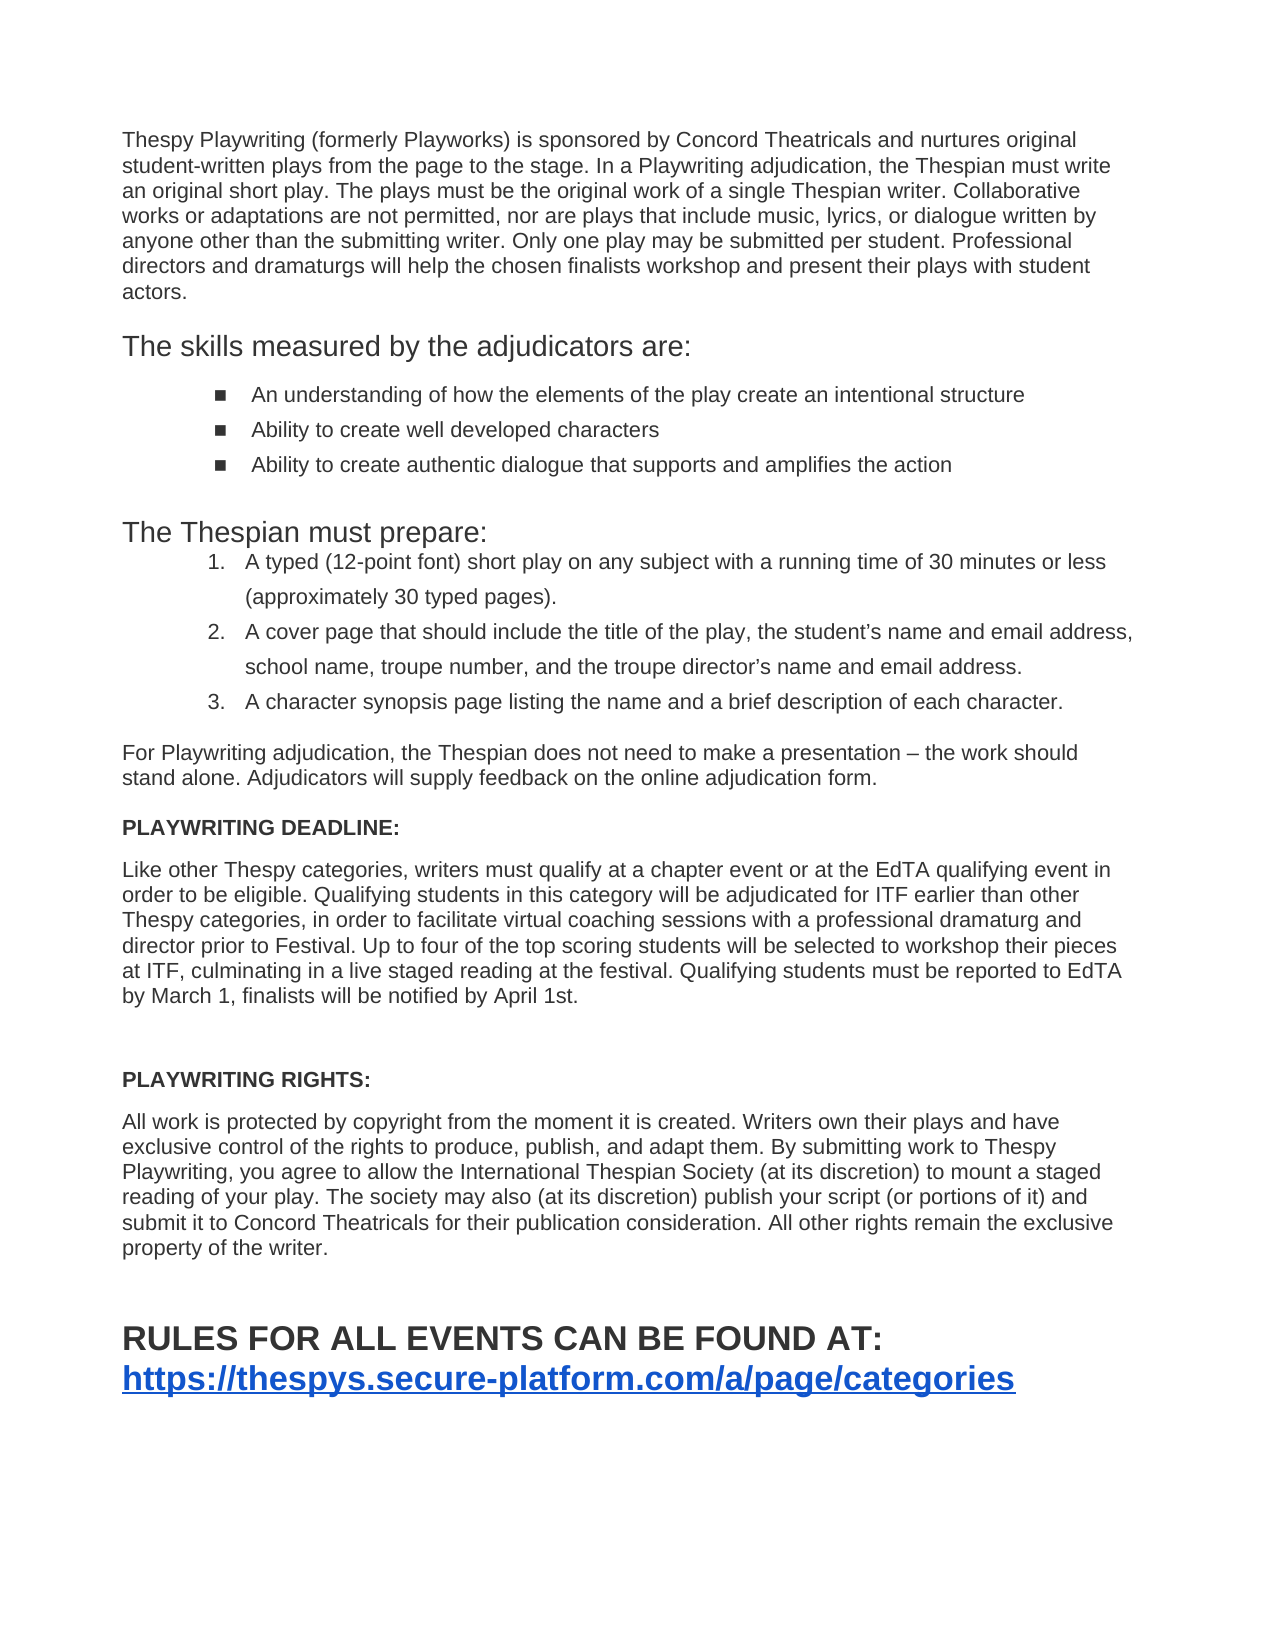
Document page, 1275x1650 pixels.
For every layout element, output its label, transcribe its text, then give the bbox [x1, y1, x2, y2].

list Ability to create authentic dialogue that supports and amplifies the action [213, 452, 1134, 477]
text RULES FOR ALL EVENTS CAN BE FOUND AT: https://thespys.secure-platform.com/a/page/categories [122, 1318, 1134, 1398]
text PLAYWRITING DEADLINE: [122, 815, 1134, 840]
text For Playwriting adjudication, the Thespian does not need to make a presentation – the work should stand alone. Adjudicators will supply feedback on the online adjudication form. [122, 739, 1134, 790]
subtitle The Thespian must prepare: [122, 515, 1134, 549]
text Like other Thespy categories, writers must qualify at a chapter event or at the EdTA qualifying event in order to be eligible. Qualifying students in this category will be adjudicated for ITF earlier than other Thespy categories, in order to facilitate virtual coaching sessions with a professional dramaturg and director prior to Festival. Up to four of the top scoring students will be selected to workshop their pieces at ITF, culminating in a live staged reading at the festival. Qualifying students must be reported to EdTA by March 1, finalists will be notified by April 1st. [122, 857, 1134, 1008]
list Ability to create well developed characters [213, 417, 1134, 442]
text All work is protected by copyright from the moment it is created. Writers own their plays and have exclusive control of the rights to produce, publish, and adapt them. By submitting work to Thespy Playwriting, you agree to allow the International Thespian Society (at its discretion) to mount a staged reading of your play. The society may also (at its discretion) publish your script (or portions of it) and submit it to Concord Theatricals for their publication consideration. All other rights remain the exclusive property of the writer. [122, 1108, 1134, 1260]
list A typed (12-point font) short play on any subject with a running time of 30 minutes or less (approximately 30 typed pages). [207, 549, 1134, 609]
list A character synopsis page listing the name and a brief description of each character. [207, 689, 1134, 714]
list A cover page that should include the title of the play, the student’s name and email address, school name, troupe number, and the troupe director’s name and email address. [207, 619, 1134, 679]
list An understanding of how the elements of the play create an intentional structure [213, 382, 1134, 407]
text PLAYWRITING RIGHTS: [122, 1067, 1134, 1092]
text Thespy Playwriting (formerly Playworks) is sponsored by Concord Theatricals and nurtures original student-written plays from the page to the stage. In a Playwriting adjudication, the Thespian must write an original short play. The plays must be the original work of a single Thespian writer. Collaborative works or adaptations are not permitted, nor are plays that include music, lyrics, or dialogue written by anyone other than the submitting writer. Only one play may be submitted per student. Professional directors and dramaturgs will help the chosen finalists workshop and present their plays with student actors. [122, 127, 1134, 304]
subtitle The skills measured by the adjudicators are: [122, 329, 1134, 362]
